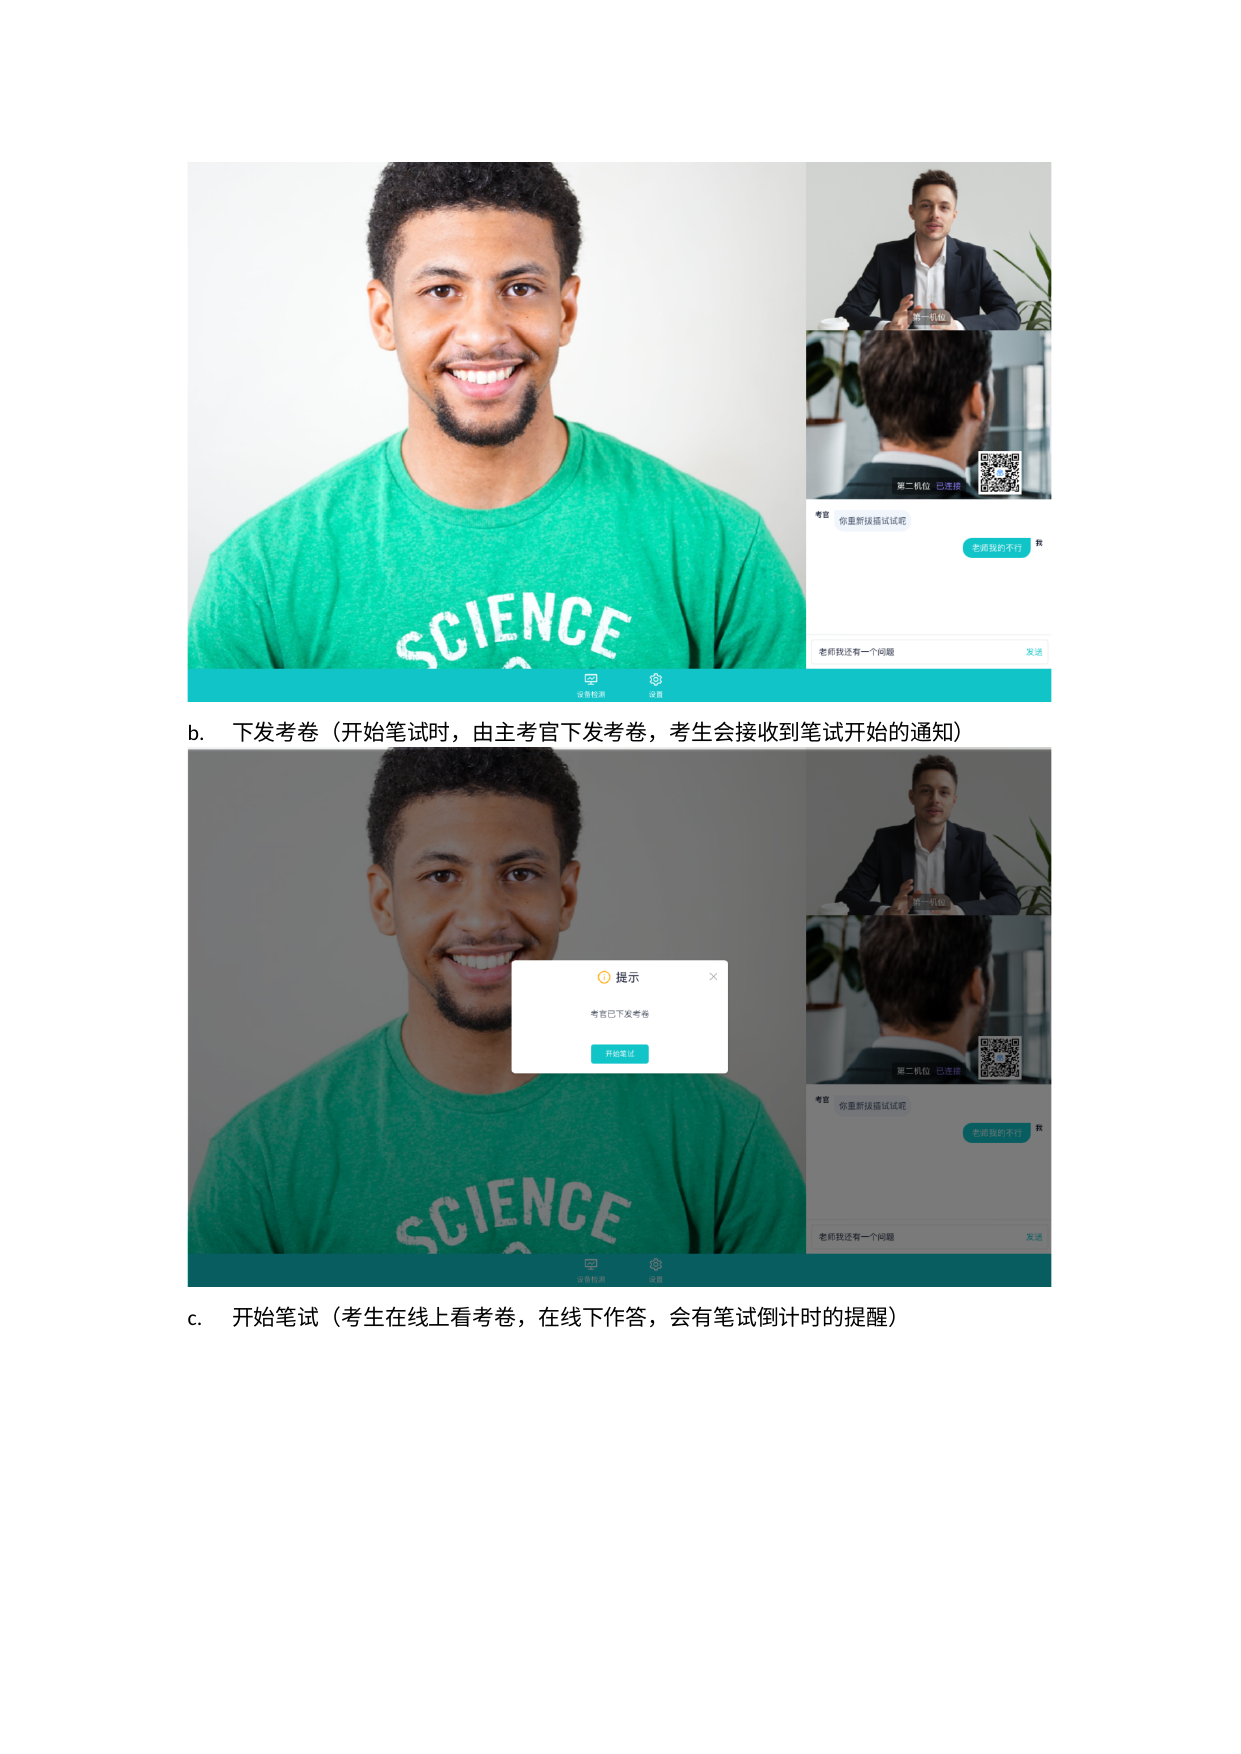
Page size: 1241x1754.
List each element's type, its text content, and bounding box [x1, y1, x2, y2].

list 下发考卷（开始笔试时，由主考官下发考卷，考生会接收到笔试开始的通知） [187, 714, 1053, 747]
picture [187, 747, 1052, 1287]
list 开始笔试（考生在线上看考卷，在线下作答，会有笔试倒计时的提醒） [187, 1299, 1053, 1332]
picture [187, 162, 1052, 702]
